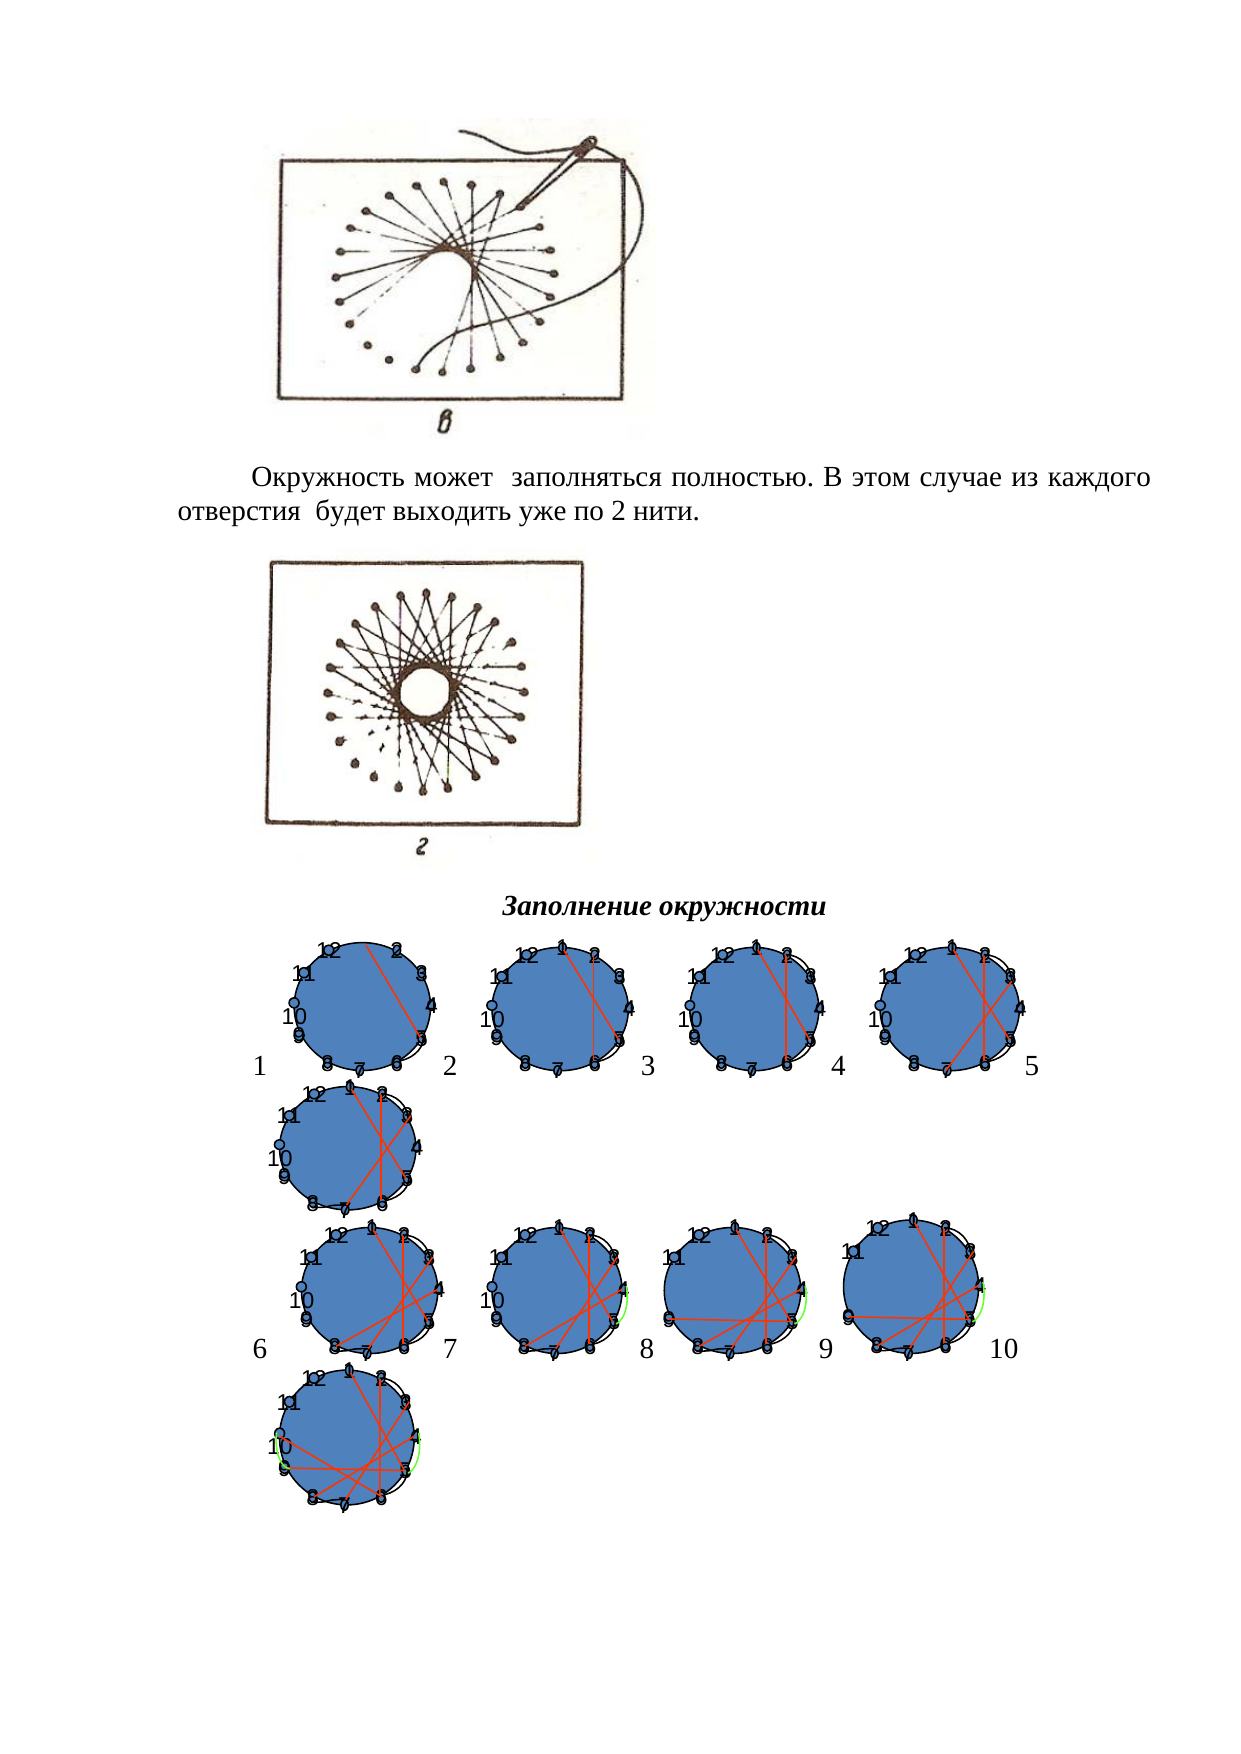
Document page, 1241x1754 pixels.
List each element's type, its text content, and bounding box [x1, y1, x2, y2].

text Заполнение окружности [177, 888, 1152, 922]
list 1 2 3 4 5 [252, 943, 1152, 1215]
picture [252, 118, 657, 439]
picture [252, 547, 599, 868]
text Окружность может заполняться полностью. В этом случае из каждого отверстия будет выходить уже по 2 нити. [177, 459, 1152, 526]
list 6 7 8 9 10 [252, 1215, 1152, 1517]
